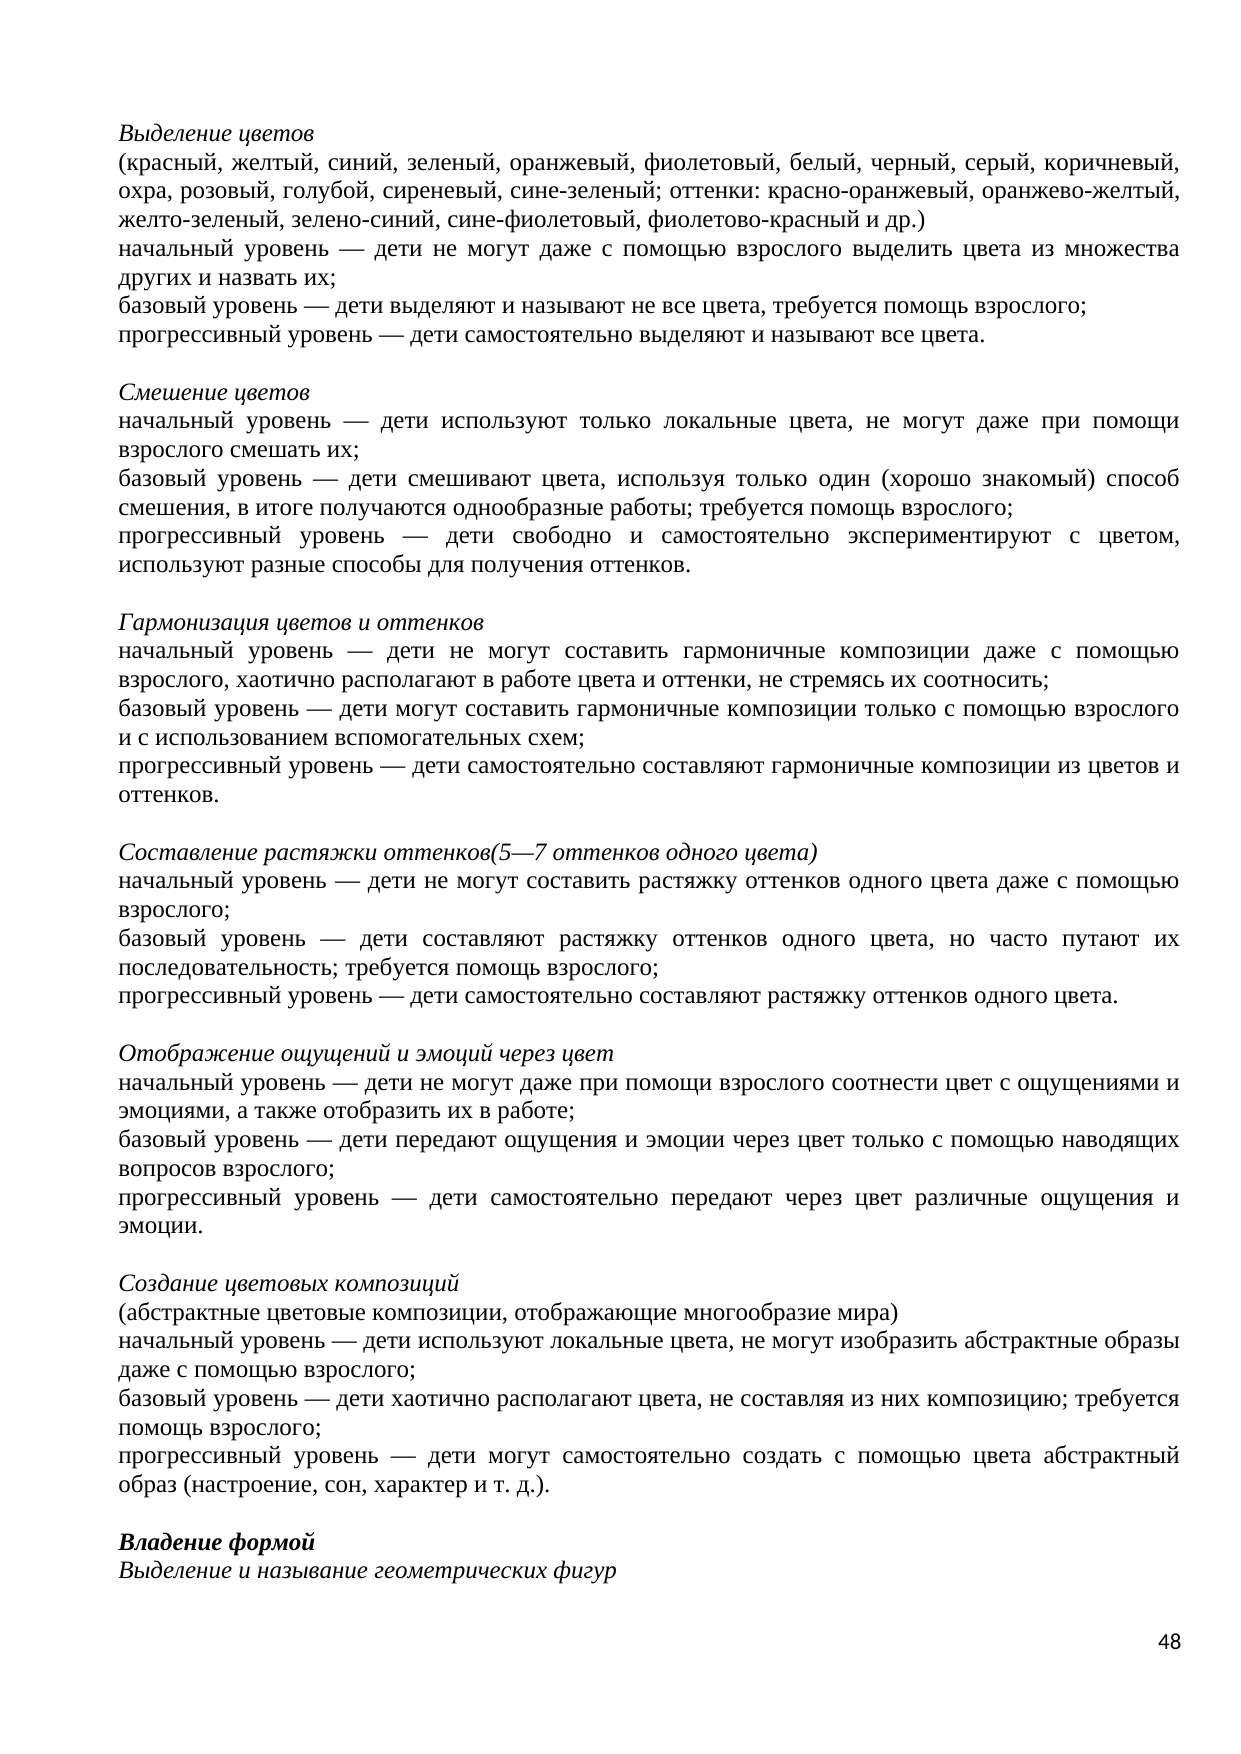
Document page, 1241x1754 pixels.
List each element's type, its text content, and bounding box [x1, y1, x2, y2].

text прогрессивный уровень — дети могут самостоятельно создать с помощью цвета абстрактный образ (настроение, сон, характер и т. д.). [118, 1441, 1181, 1498]
text начальный уровень — дети используют локальные цвета, не могут изобразить абстрактные образы даже с помощью взрослого; [118, 1326, 1181, 1383]
text Составление растяжки оттенков(5—7 оттенков одного цвета) [118, 837, 1181, 866]
text прогрессивный уровень — дети самостоятельно составляют гармоничные композиции из цветов и оттенков. [118, 751, 1181, 808]
text Отображение ощущений и эмоций через цвет [118, 1038, 1181, 1067]
text базовый уровень — дети выделяют и называют не все цвета, требуется помощь взрослого; [118, 291, 1181, 319]
text базовый уровень — дети хаотично располагают цвета, не составляя из них композицию; требуется помощь взрослого; [118, 1383, 1181, 1441]
text начальный уровень — дети не могут даже с помощью взрослого выделить цвета из множества других и назвать их; [118, 233, 1181, 291]
text Выделение цветов [118, 118, 1181, 147]
text базовый уровень — дети передают ощущения и эмоции через цвет только с помощью наводящих вопросов взрослого; [118, 1124, 1181, 1182]
text Смешение цветов [118, 377, 1181, 406]
text базовый уровень — дети составляют растяжку оттенков одного цвета, но часто путают их последовательность; требуется помощь взрослого; [118, 923, 1181, 981]
text прогрессивный уровень — дети самостоятельно передают через цвет различные ощущения и эмоции. [118, 1182, 1181, 1239]
text прогрессивный уровень — дети свободно и самостоятельно экспериментируют с цветом, используют разные способы для получения оттенков. [118, 521, 1181, 578]
text Владение формой [118, 1527, 1181, 1556]
text (красный, желтый, синий, зеленый, оранжевый, фиолетовый, белый, черный, серый, коричневый, охра, розовый, голубой, сиреневый, сине-зеленый; оттенки: красно-оранжевый, оранжево-желтый, желто-зеленый, зелено-синий, сине-фиолетовый, фиолетово-красный и др.) [118, 147, 1181, 233]
text базовый уровень — дети могут составить гармоничные композиции только с помощью взрослого и с использованием вспомогательных схем; [118, 693, 1181, 751]
text Создание цветовых композиций [118, 1268, 1181, 1297]
text прогрессивный уровень — дети самостоятельно выделяют и называют все цвета. [118, 319, 1181, 348]
text базовый уровень — дети смешивают цвета, используя только один (хорошо знакомый) способ смешения, в итоге получаются однообразные работы; требуется помощь взрослого; [118, 463, 1181, 521]
text начальный уровень — дети не могут даже при помощи взрослого соотнести цвет с ощущениями и эмоциями, а также отобразить их в работе; [118, 1067, 1181, 1124]
text начальный уровень — дети не могут составить растяжку оттенков одного цвета даже с помощью взрослого; [118, 866, 1181, 923]
text Выделение и называние геометрических фигур [118, 1556, 1181, 1584]
text Гармонизация цветов и оттенков [118, 607, 1181, 636]
text прогрессивный уровень — дети самостоятельно составляют растяжку оттенков одного цвета. [118, 981, 1181, 1009]
text (абстрактные цветовые композиции, отображающие многообразие мира) [118, 1297, 1181, 1326]
text начальный уровень — дети не могут составить гармоничные композиции даже с помощью взрослого, хаотично располагают в работе цвета и оттенки, не стремясь их соотносить; [118, 636, 1181, 693]
text начальный уровень — дети используют только локальные цвета, не могут даже при помощи взрослого смешать их; [118, 406, 1181, 463]
